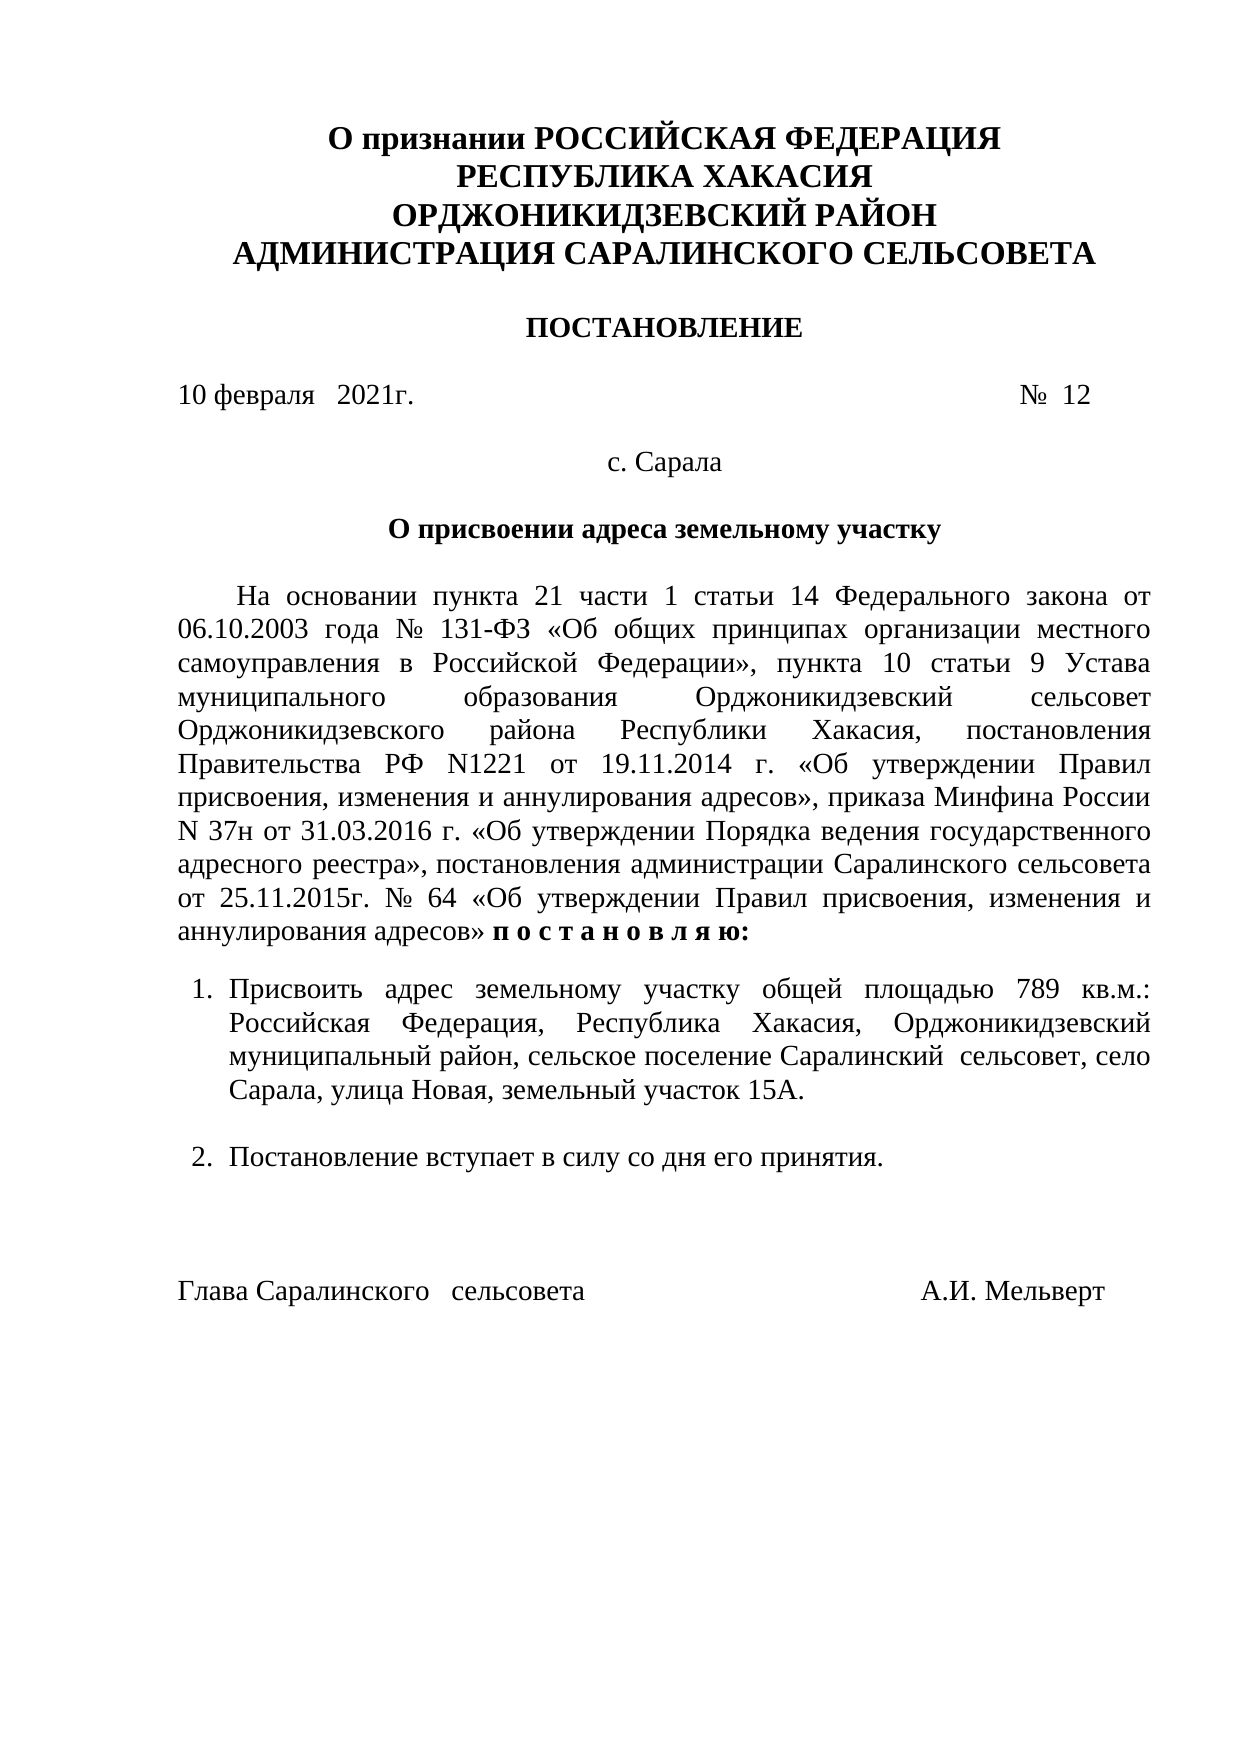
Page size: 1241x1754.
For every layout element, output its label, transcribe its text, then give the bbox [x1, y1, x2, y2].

text Глава Саралинского сельсовета А.И. Мельверт [177, 1273, 1152, 1307]
list Постановление вступает в силу со дня его принятия. [191, 1139, 1152, 1172]
text АДМИНИСТРАЦИЯ САРАЛИНСКОГО СЕЛЬСОВЕТА [177, 233, 1152, 271]
text 10 февраля 2021г. № 12 [177, 377, 1152, 410]
text ПОСТАНОВЛЕНИЕ [177, 310, 1152, 343]
text О признании РОССИЙСКАЯ ФЕДЕРАЦИЯ [177, 118, 1152, 156]
list Присвоить адрес земельному участку общей площадью 789 кв.м.: Российская Федерация, Республика Хакасия, Орджоникидзевский муниципальный район, сельское поселение Саралинский сельсовет, село Сарала, улица Новая, земельный участок 15А. [191, 971, 1152, 1105]
text На основании пункта 21 части 1 статьи 14 Федерального закона от 06.10.2003 года № 131-ФЗ «Об общих принципах организации местного самоуправления в Российской Федерации», пункта 10 статьи 9 Устава муниципального образования Орджоникидзевский сельсовет Орджоникидзевского района Республики Хакасия, постановления Правительства РФ N1221 от 19.11.2014 г. «Об утверждении Правил присвоения, изменения и аннулирования адресов», приказа Минфина России N 37н от 31.03.2016 г. «Об утверждении Порядка ведения государственного адресного реестра», постановления администрации Саралинского сельсовета от 25.11.2015г. № 64 «Об утверждении Правил присвоения, изменения и аннулирования адресов» п о с т а н о в л я ю: [177, 578, 1152, 947]
text РЕСПУБЛИКА ХАКАСИЯ [177, 156, 1152, 195]
text ОРДЖОНИКИДЗЕВСКИЙ РАЙОН [177, 195, 1152, 233]
text с. Сарала [177, 444, 1152, 477]
text О присвоении адреса земельному участку [177, 511, 1152, 544]
